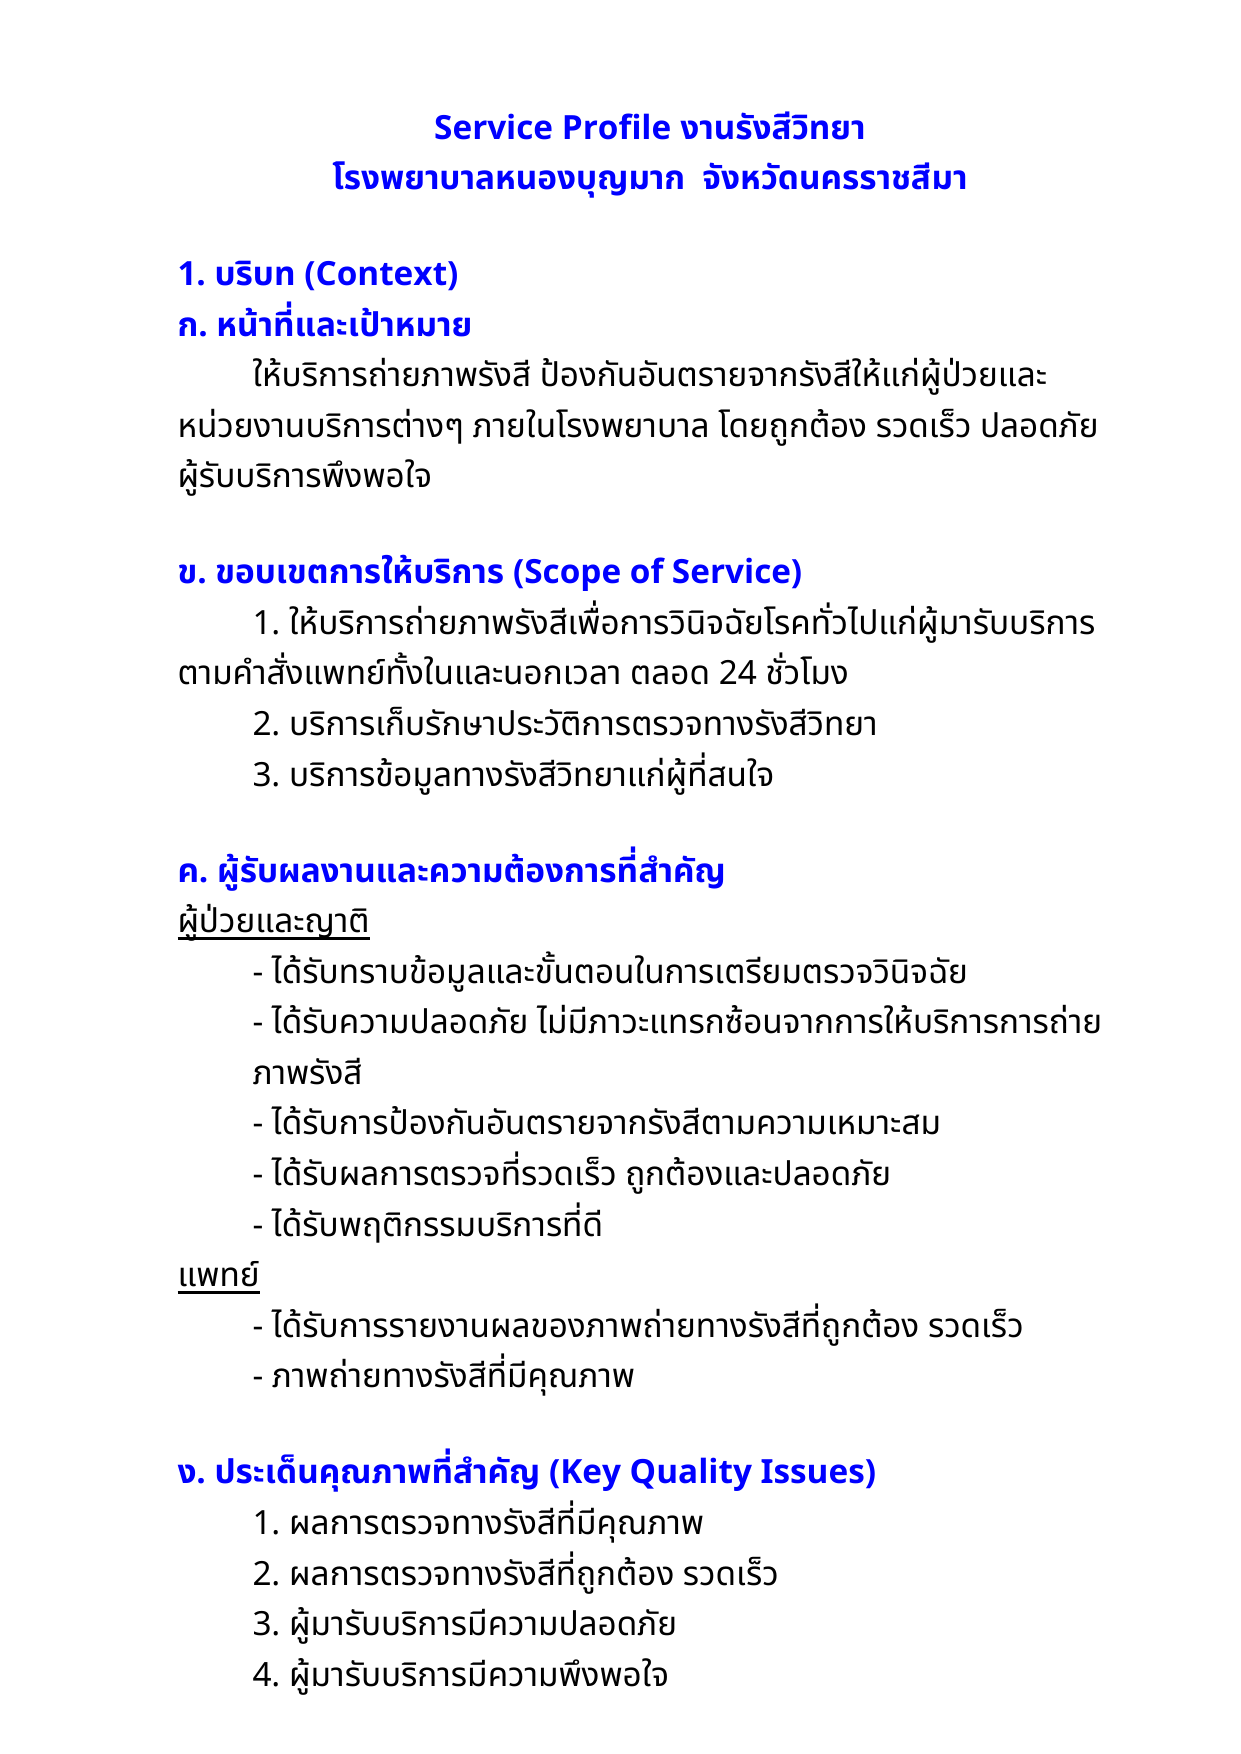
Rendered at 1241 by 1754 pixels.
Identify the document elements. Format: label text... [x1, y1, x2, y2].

list - ได้รับพฤติกรรมบริการที่ดี [252, 1200, 1122, 1251]
text 2. บริการเก็บรักษาประวัติการตรวจทางรังสีวิทยา [177, 700, 1122, 750]
text 1. ให้บริการถ่ายภาพรังสีเพื่อการวินิจฉัยโรคทั่วไปแก่ผู้มารับบริการตามคำสั่งแพทย์ทั้งในและนอกเวลา ตลอด 24 ชั่วโมง [177, 598, 1122, 700]
text ก. หน้าที่และเป้าหมาย [177, 301, 1122, 351]
list - ได้รับการรายงานผลของภาพถ่ายทางรังสีที่ถูกต้อง รวดเร็ว [252, 1301, 1122, 1352]
text ง. ประเด็นคุณภาพที่สำคัญ (Key Quality Issues) [177, 1448, 1122, 1499]
list - ได้รับความปลอดภัย ไม่มีภาวะแทรกซ้อนจากการให้บริการการถ่ายภาพรังสี [252, 998, 1122, 1099]
list 3. ผู้มารับบริการมีความปลอดภัย [252, 1600, 1122, 1651]
list 1. ผลการตรวจทางรังสีที่มีคุณภาพ [177, 1499, 1122, 1549]
text ให้บริการถ่ายภาพรังสี ป้องกันอันตรายจากรังสีให้แก่ผู้ป่วยและหน่วยงานบริการต่างๆ ภายในโรงพยาบาล โดยถูกต้อง รวดเร็ว ปลอดภัย ผู้รับบริการพึงพอใจ [177, 351, 1122, 502]
list 2. ผลการตรวจทางรังสีที่ถูกต้อง รวดเร็ว [252, 1549, 1122, 1600]
list - ได้รับผลการตรวจที่รวดเร็ว ถูกต้องและปลอดภัย [252, 1150, 1122, 1200]
text ข. ขอบเขตการให้บริการ (Scope of Service) [177, 548, 1122, 598]
list - ได้รับการป้องกันอันตรายจากรังสีตามความเหมาะสม [252, 1099, 1122, 1150]
text 4. ผู้มารับบริการมีความพึงพอใจ [177, 1651, 1122, 1701]
text 3. บริการข้อมูลทางรังสีวิทยาแก่ผู้ที่สนใจ [177, 750, 1122, 801]
list - ภาพถ่ายทางรังสีที่มีคุณภาพ [252, 1352, 1122, 1403]
text - ได้รับทราบข้อมูลและขั้นตอนในการเตรียมตรวจวินิจฉัย [177, 947, 1122, 998]
text 1. บริบท (Context) [177, 250, 1122, 301]
text Service Profile งานรังสีวิทยา [177, 103, 1122, 154]
text แพทย์ [177, 1251, 1122, 1301]
text ผู้ป่วยและญาติ [177, 897, 1122, 947]
text โรงพยาบาลหนองบุญมาก จังหวัดนครราชสีมา [177, 154, 1122, 204]
text ค. ผู้รับผลงานและความต้องการที่สำคัญ [177, 846, 1122, 897]
